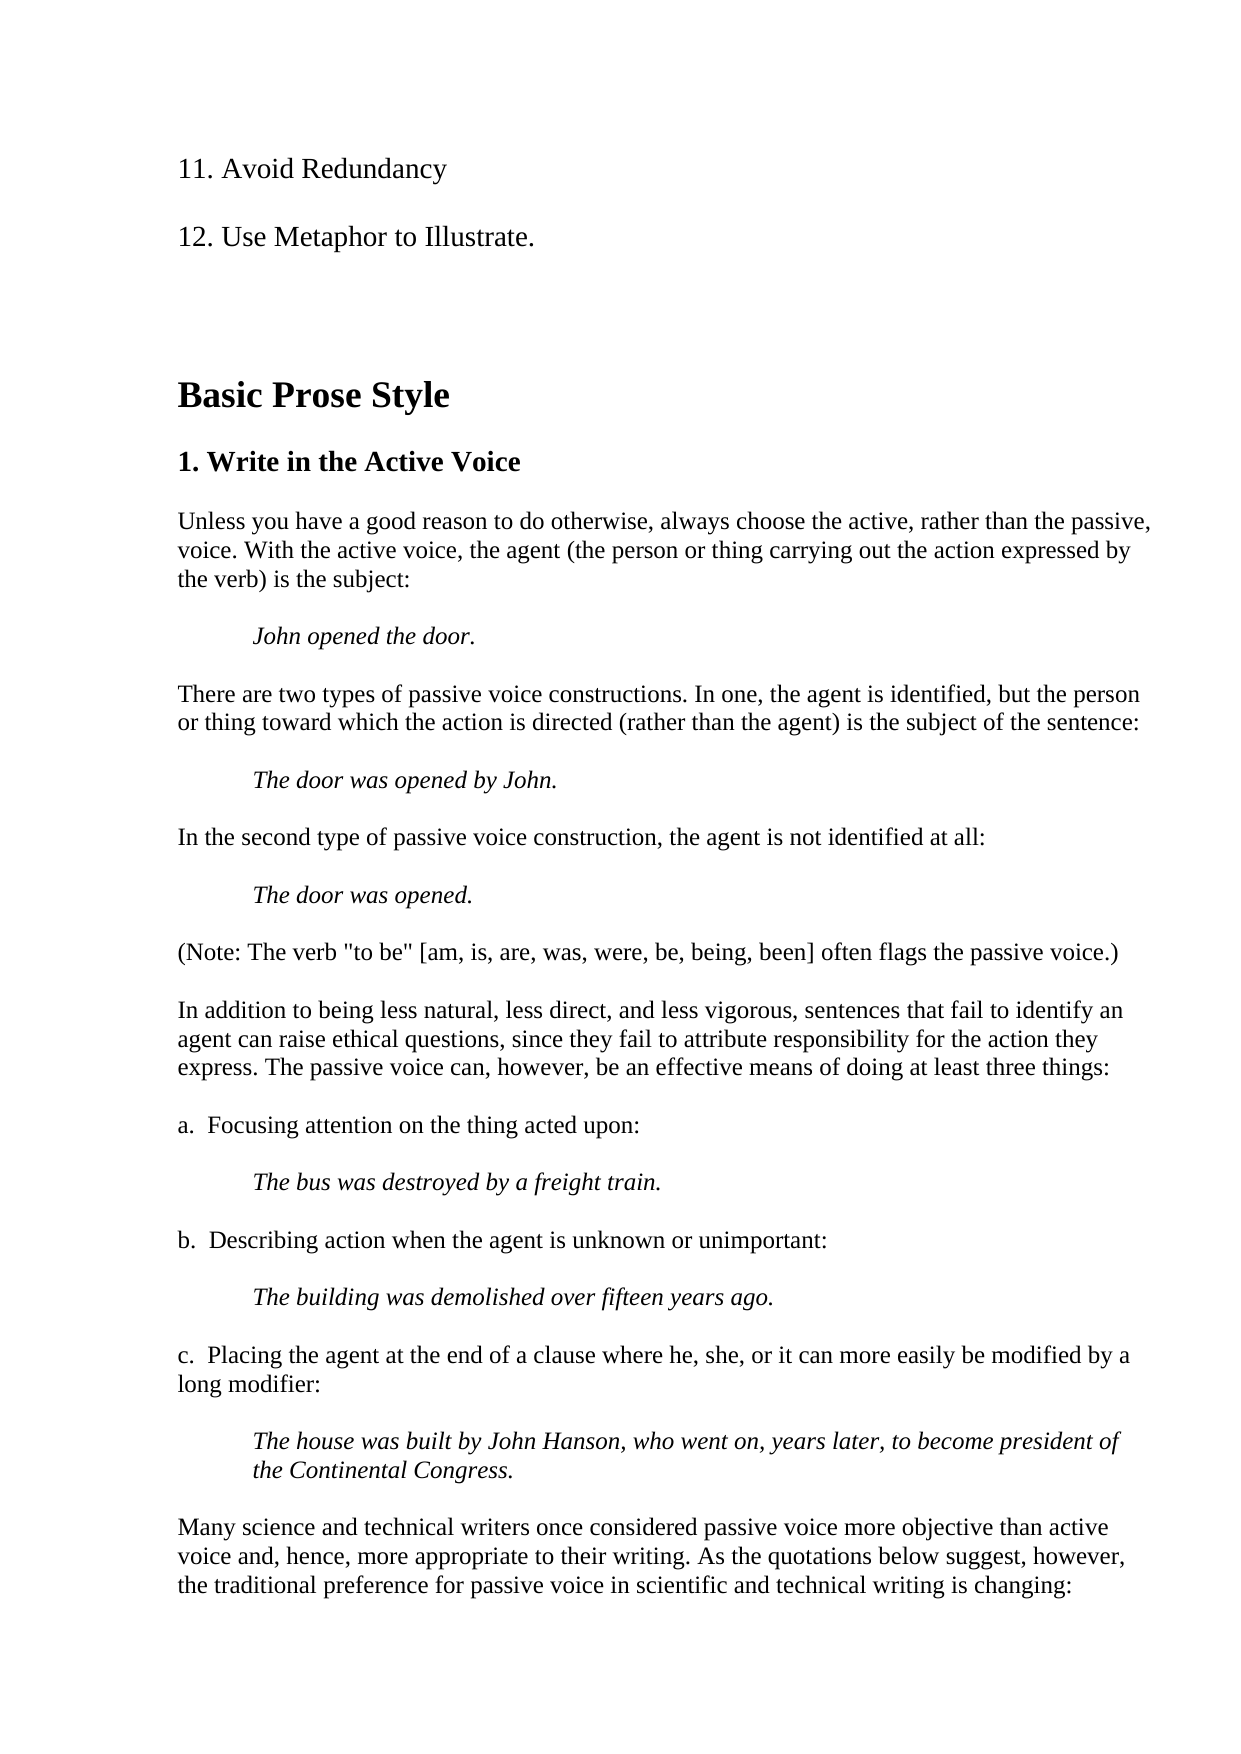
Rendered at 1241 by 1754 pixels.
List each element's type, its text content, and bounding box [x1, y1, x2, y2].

text The building was demolished over fifteen years ago. [177, 1282, 1152, 1311]
text 12. Use Metaphor to Illustrate. [177, 219, 1152, 252]
text John opened the door. [177, 621, 1152, 650]
text 1. Write in the Active Voice [177, 444, 1152, 477]
text Basic Prose Style [177, 372, 1152, 415]
text The house was built by John Hanson, who went on, years later, to become president of the Continental Congress. [252, 1426, 1152, 1484]
text Unless you have a good reason to do otherwise, always choose the active, rather than the passive, voice. With the active voice, the agent (the person or thing carrying out the action expressed by the verb) is the subject: [177, 506, 1152, 592]
text In the second type of passive voice construction, the agent is not identified at all: [177, 822, 1152, 851]
text There are two types of passive voice constructions. In one, the agent is identified, but the person or thing toward which the action is directed (rather than the agent) is the subject of the sentence: [177, 679, 1152, 736]
text The door was opened by John. [177, 765, 1152, 794]
text The bus was destroyed by a freight train. [252, 1167, 1152, 1196]
text Many science and technical writers once considered passive voice more objective than active voice and, hence, more appropriate to their writing. As the quotations below suggest, however, the traditional preference for passive voice in scientific and technical writing is changing: [177, 1512, 1152, 1599]
text The door was opened. [177, 880, 1152, 909]
text 11. Avoid Redundancy [177, 152, 1152, 185]
text In addition to being less natural, less direct, and less vigorous, sentences that fail to identify an agent can raise ethical questions, since they fail to attribute responsibility for the action they express. The passive voice can, however, be an effective means of doing at least three things: [177, 995, 1152, 1081]
text c. Placing the agent at the end of a clause where he, she, or it can more easily be modified by a long modifier: [177, 1340, 1152, 1397]
text a. Focusing attention on the thing acted upon: [177, 1110, 1152, 1139]
text b. Describing action when the agent is unknown or unimportant: [177, 1225, 1152, 1254]
text (Note: The verb "to be" [am, is, are, was, were, be, being, been] often flags the passive voice.) [177, 937, 1152, 966]
